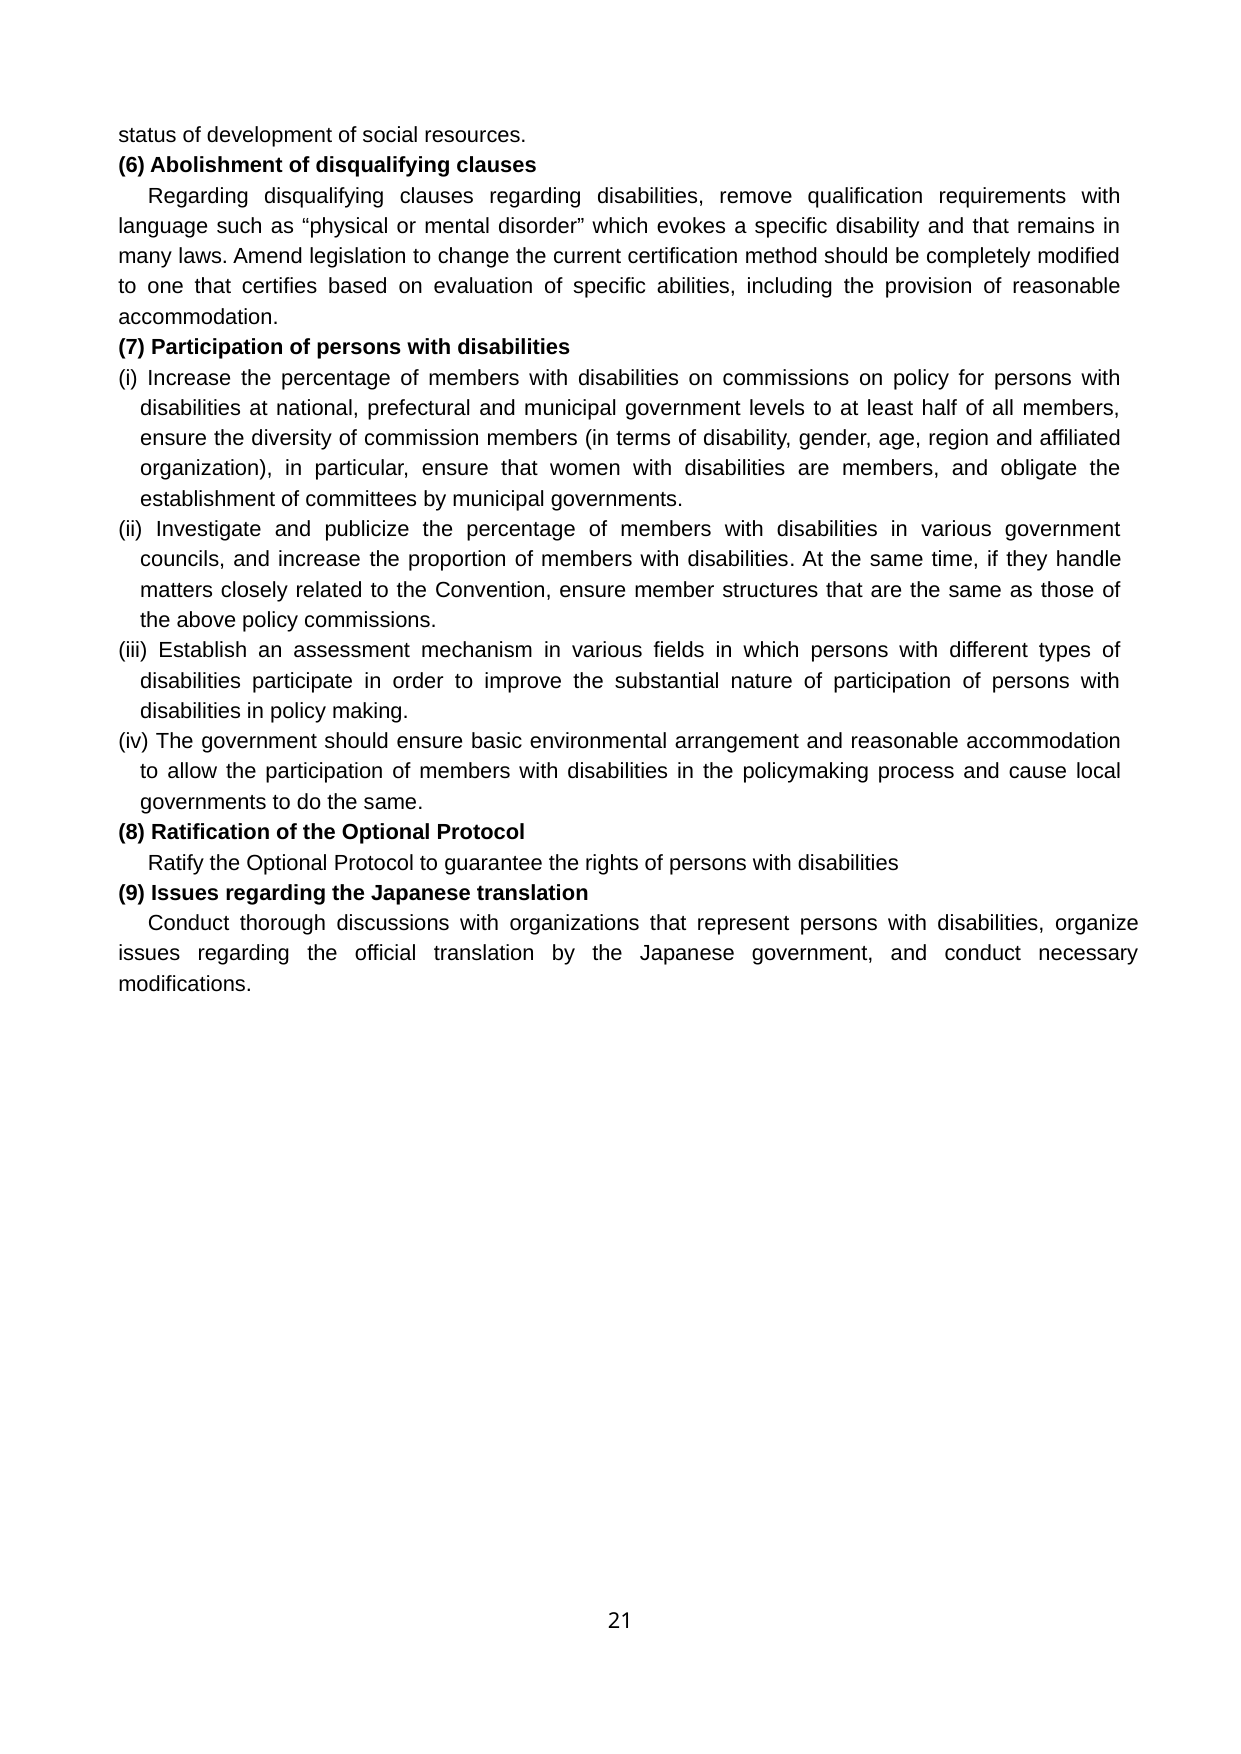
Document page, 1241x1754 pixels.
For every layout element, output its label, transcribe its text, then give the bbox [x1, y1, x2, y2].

text (i) Increase the percentage of members with disabilities on commissions on policy for persons with disabilities at national, prefectural and municipal government levels to at least half of all members, ensure the diversity of commission members (in terms of disability, gender, age, region and affiliated organization), in particular, ensure that women with disabilities are members, and obligate the establishment of committees by municipal governments. [118, 362, 1122, 513]
text Regarding disqualifying clauses regarding disabilities, remove qualification requirements with language such as “physical or mental disorder” which evokes a specific disability and that remains in many laws. Amend legislation to change the current certification method should be completely modified to one that certifies based on evaluation of specific abilities, including the provision of reasonable accommodation. [118, 180, 1122, 332]
text (8) Ratification of the Optional Protocol [118, 817, 1122, 847]
text (9) Issues regarding the Japanese translation [118, 877, 1122, 907]
text (6) Abolishment of disqualifying clauses [118, 150, 1122, 180]
text (ii) Investigate and publicize the percentage of members with disabilities in various government councils, and increase the proportion of members with disabilities. At the same time, if they handle matters closely related to the Convention, ensure member structures that are the same as those of the above policy commissions. [118, 513, 1122, 635]
text Conduct thorough discussions with organizations that represent persons with disabilities, organize issues regarding the official translation by the Japanese government, and conduct necessary modifications. [118, 907, 1140, 998]
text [118, 119, 1122, 150]
text (iv) The government should ensure basic environmental arrangement and reasonable accommodation to allow the participation of members with disabilities in the policymaking process and cause local governments to do the same. [118, 726, 1122, 817]
text (iii) Establish an assessment mechanism in various fields in which persons with different types of disabilities participate in order to improve the substantial nature of participation of persons with disabilities in policy making. [118, 635, 1122, 726]
text (7) Participation of persons with disabilities [118, 332, 1122, 362]
text Ratify the Optional Protocol to guarantee the rights of persons with disabilities [118, 847, 1122, 877]
